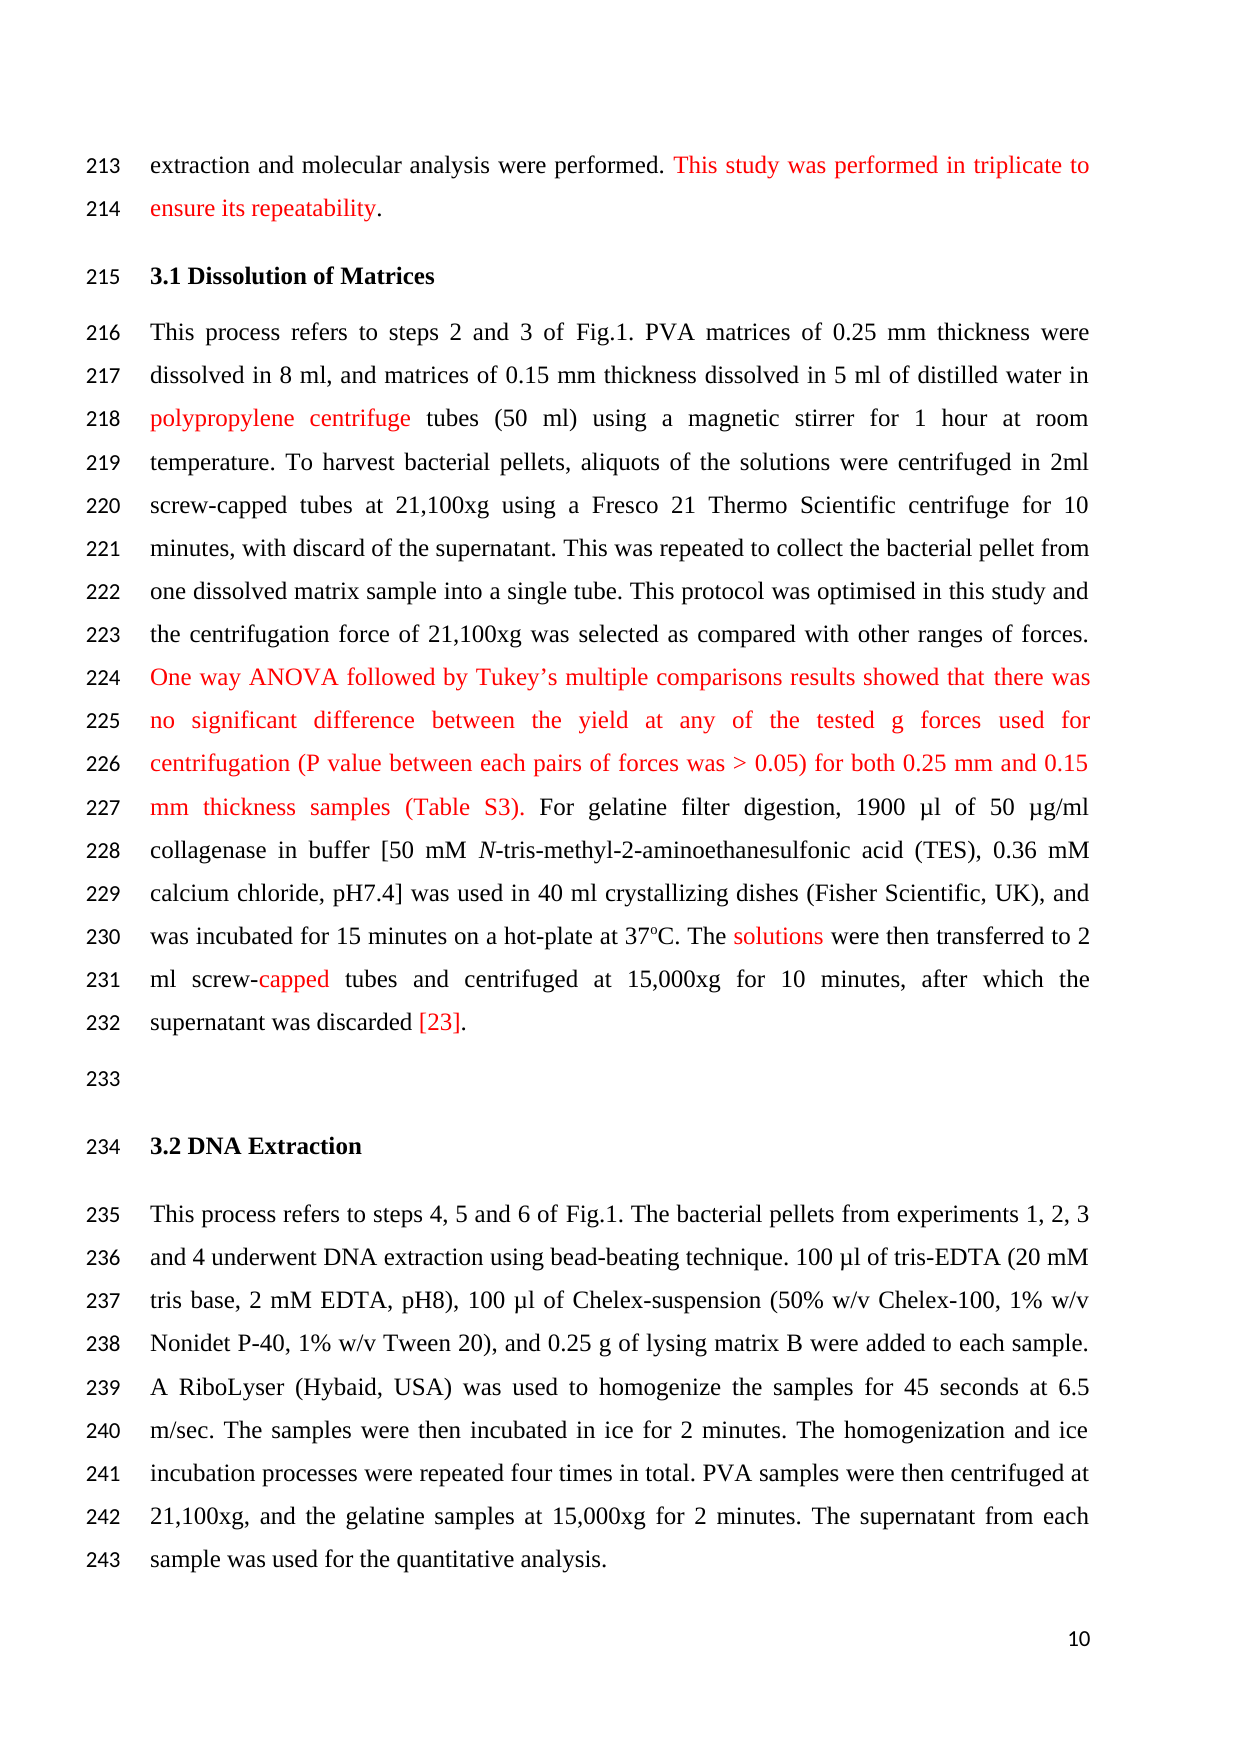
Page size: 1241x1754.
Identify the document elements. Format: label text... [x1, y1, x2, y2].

text This process refers to steps 4, 5 and 6 of Fig.1. The bacterial pellets from experiments 1, 2, 3 and 4 underwent DNA extraction using bead-beating technique. 100 µl of tris-EDTA (20 mM tris base, 2 mM EDTA, pH8), 100 µl of Chelex-suspension (50% w/v Chelex-100, 1% w/v Nonidet P-40, 1% w/v Tween 20), and 0.25 g of lysing matrix B were added to each sample. A RiboLyser (Hybaid, USA) was used to homogenize the samples for 45 seconds at 6.5 m/sec. The samples were then incubated in ice for 2 minutes. The homogenization and ice incubation processes were repeated four times in total. PVA samples were then centrifuged at 21,100xg, and the gelatine samples at 15,000xg for 2 minutes. The supernatant from each sample was used for the quantitative analysis. [150, 1199, 1090, 1573]
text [150, 150, 1090, 222]
text This process refers to steps 2 and 3 of Fig.1. PVA matrices of 0.25 mm thickness were dissolved in 8 ml, and matrices of 0.15 mm thickness dissolved in 5 ml of distilled water in polypropylene centrifuge tubes (50 ml) using a magnetic stirrer for 1 hour at room temperature. To harvest bacterial pellets, aliquots of the solutions were centrifuged in 2ml screw-capped tubes at 21,100xg using a Fresco 21 Thermo Scientific centrifuge for 10 minutes, with discard of the supernatant. This was repeated to collect the bacterial pellet from one dissolved matrix sample into a single tube. This protocol was optimised in this study and the centrifugation force of 21,100xg was selected as compared with other ranges of forces. One way ANOVA followed by Tukey’s multiple comparisons results showed that there was no significant difference between the yield at any of the tested g forces used for centrifugation (P value between each pairs of forces was > 0.05) for both 0.25 mm and 0.15 mm thickness samples (Table S3). For gelatine filter digestion, 1900 µl of 50 µg/ml collagenase in buffer [50 mM N-tris-methyl-2-aminoethanesulfonic acid (TES), 0.36 mM calcium chloride, pH7.4] was used in 40 ml crystallizing dishes (Fisher Scientific, UK), and was incubated for 15 minutes on a hot-plate at 37oC. The solutions were then transferred to 2 ml screw-capped tubes and centrifuged at 15,000xg for 10 minutes, after which the supernatant was discarded [23]. [150, 317, 1090, 1036]
subtitle 3.2 DNA Extraction [150, 1131, 1090, 1160]
subtitle 3.1 Dissolution of Matrices [150, 261, 1090, 290]
